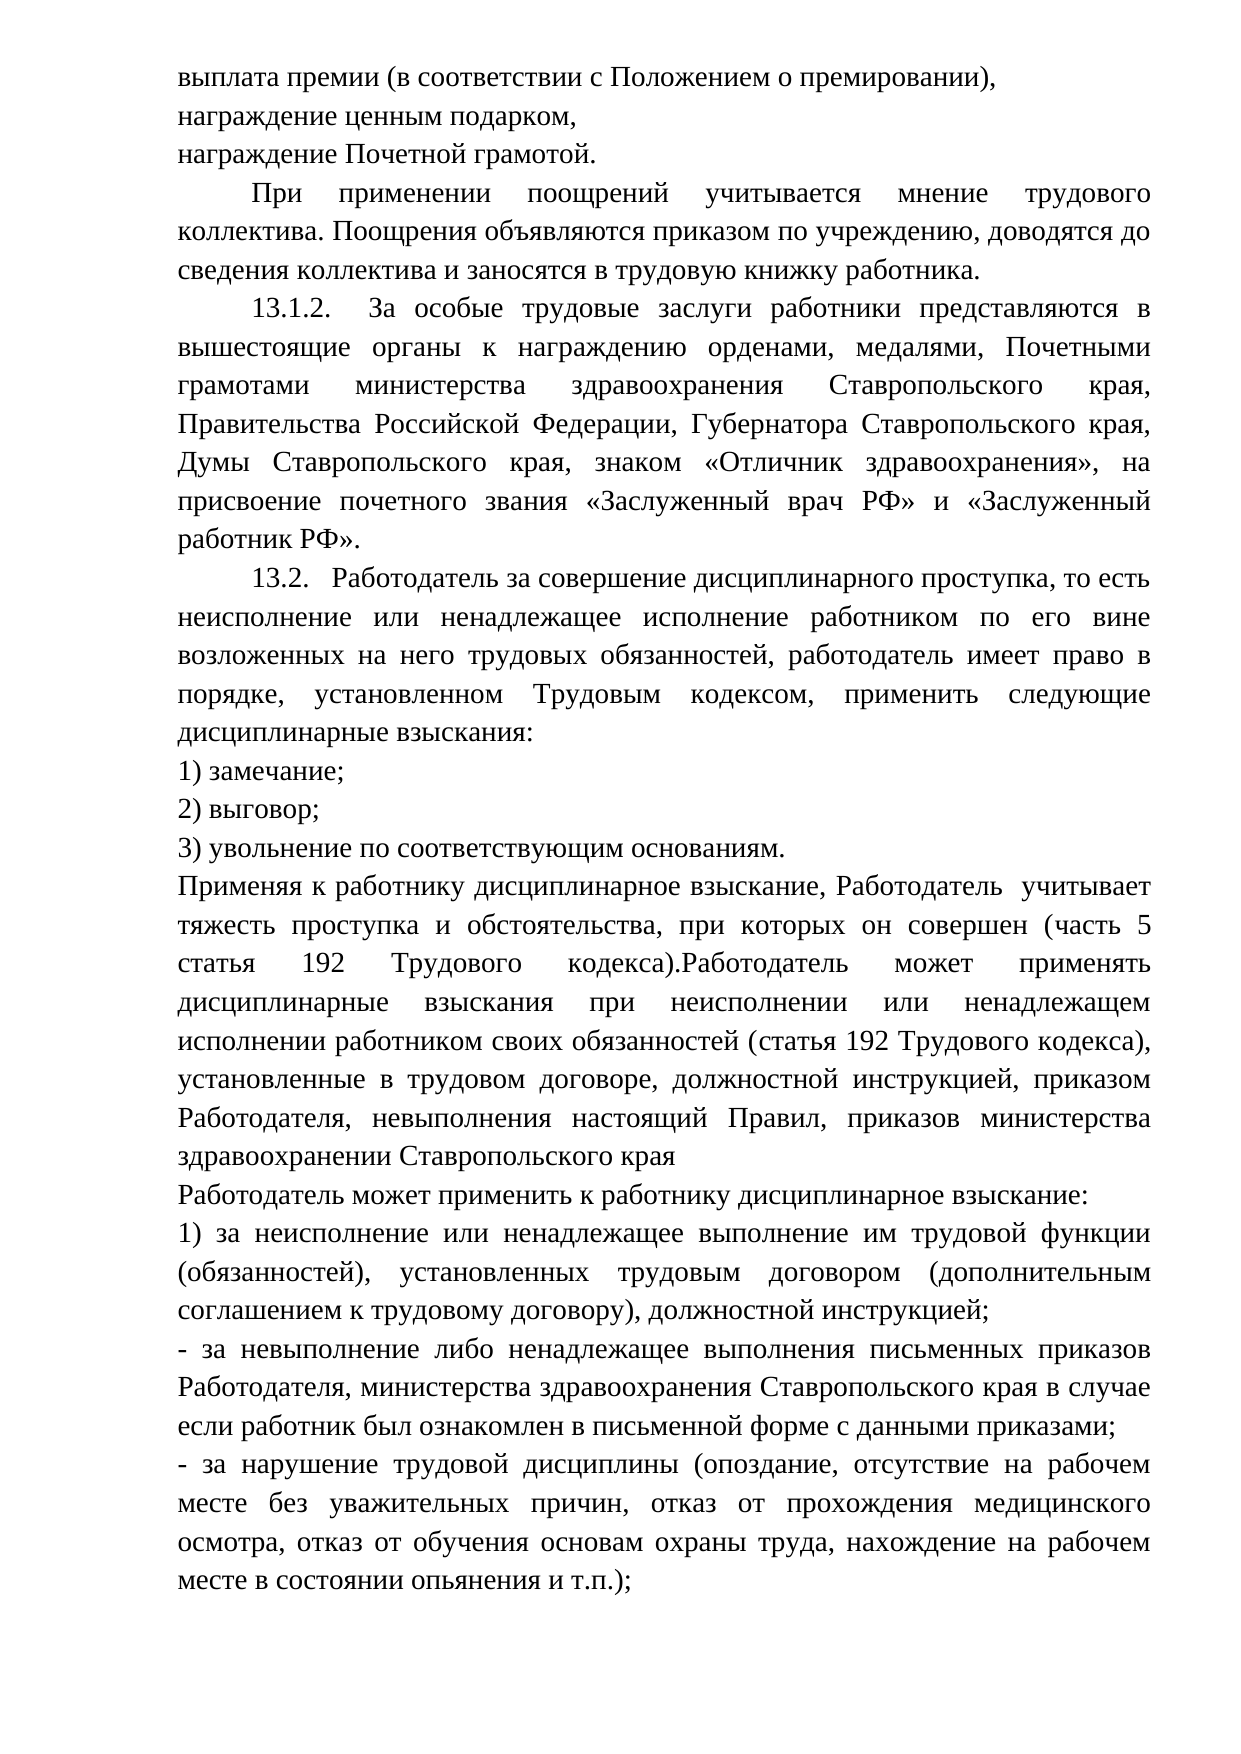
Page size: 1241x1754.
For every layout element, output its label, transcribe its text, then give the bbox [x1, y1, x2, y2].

text 13.2. Работодатель за совершение дисциплинарного проступка, то есть неисполнение или ненадлежащее исполнение работником по его вине возложенных на него трудовых обязанностей, работодатель имеет право в порядке, установленном Трудовым кодексом, применить следующие дисциплинарные взыскания: [177, 560, 1152, 748]
text выплата премии (в соответствии с Положением о премировании), [177, 59, 1152, 93]
text 13.1.2. За особые трудовые заслуги работники представляются в вышестоящие органы к награждению орденами, медалями, Почетными грамотами министерства здравоохранения Ставропольского края, Правительства Российской Федерации, Губернатора Ставропольского края, Думы Ставропольского края, знаком «Отличник здравоохранения», на присвоение почетного звания «Заслуженный врач РФ» и «Заслуженный работник РФ». [177, 290, 1152, 555]
text 1) замечание; [177, 753, 1152, 786]
text 1) за неисполнение или ненадлежащее выполнение им трудовой функции (обязанностей), установленных трудовым договором (дополнительным соглашением к трудовому договору), должностной инструкцией; [177, 1215, 1152, 1326]
text 2) выговор; [177, 791, 1152, 825]
text Работодатель может применить к работнику дисциплинарное взыскание: [177, 1177, 1152, 1210]
text Применяя к работнику дисциплинарное взыскание, Работодатель учитывает тяжесть проступка и обстоятельства, при которых он совершен (часть 5 статья 192 Трудового кодекса).Работодатель может применять дисциплинарные взыскания при неисполнении или ненадлежащем исполнении работником своих обязанностей (статья 192 Трудового кодекса), установленные в трудовом договоре, должностной инструкцией, приказом Работодателя, невыполнения настоящий Правил, приказов министерства здравоохранении Ставропольского края [177, 868, 1152, 1172]
text - за невыполнение либо ненадлежащее выполнения письменных приказов Работодателя, министерства здравоохранения Ставропольского края в случае если работник был ознакомлен в письменной форме с данными приказами; [177, 1331, 1152, 1442]
text награждение Почетной грамотой. [177, 136, 1152, 170]
text 3) увольнение по соответствующим основаниям. [177, 830, 1152, 863]
text При применении поощрений учитывается мнение трудового коллектива. Поощрения объявляются приказом по учреждению, доводятся до сведения коллектива и заносятся в трудовую книжку работника. [177, 175, 1152, 285]
text награждение ценным подарком, [177, 98, 1152, 131]
text - за нарушение трудовой дисциплины (опоздание, отсутствие на рабочем месте без уважительных причин, отказ от прохождения медицинского осмотра, отказ от обучения основам охраны труда, нахождение на рабочем месте в состоянии опьянения и т.п.); [177, 1447, 1152, 1596]
